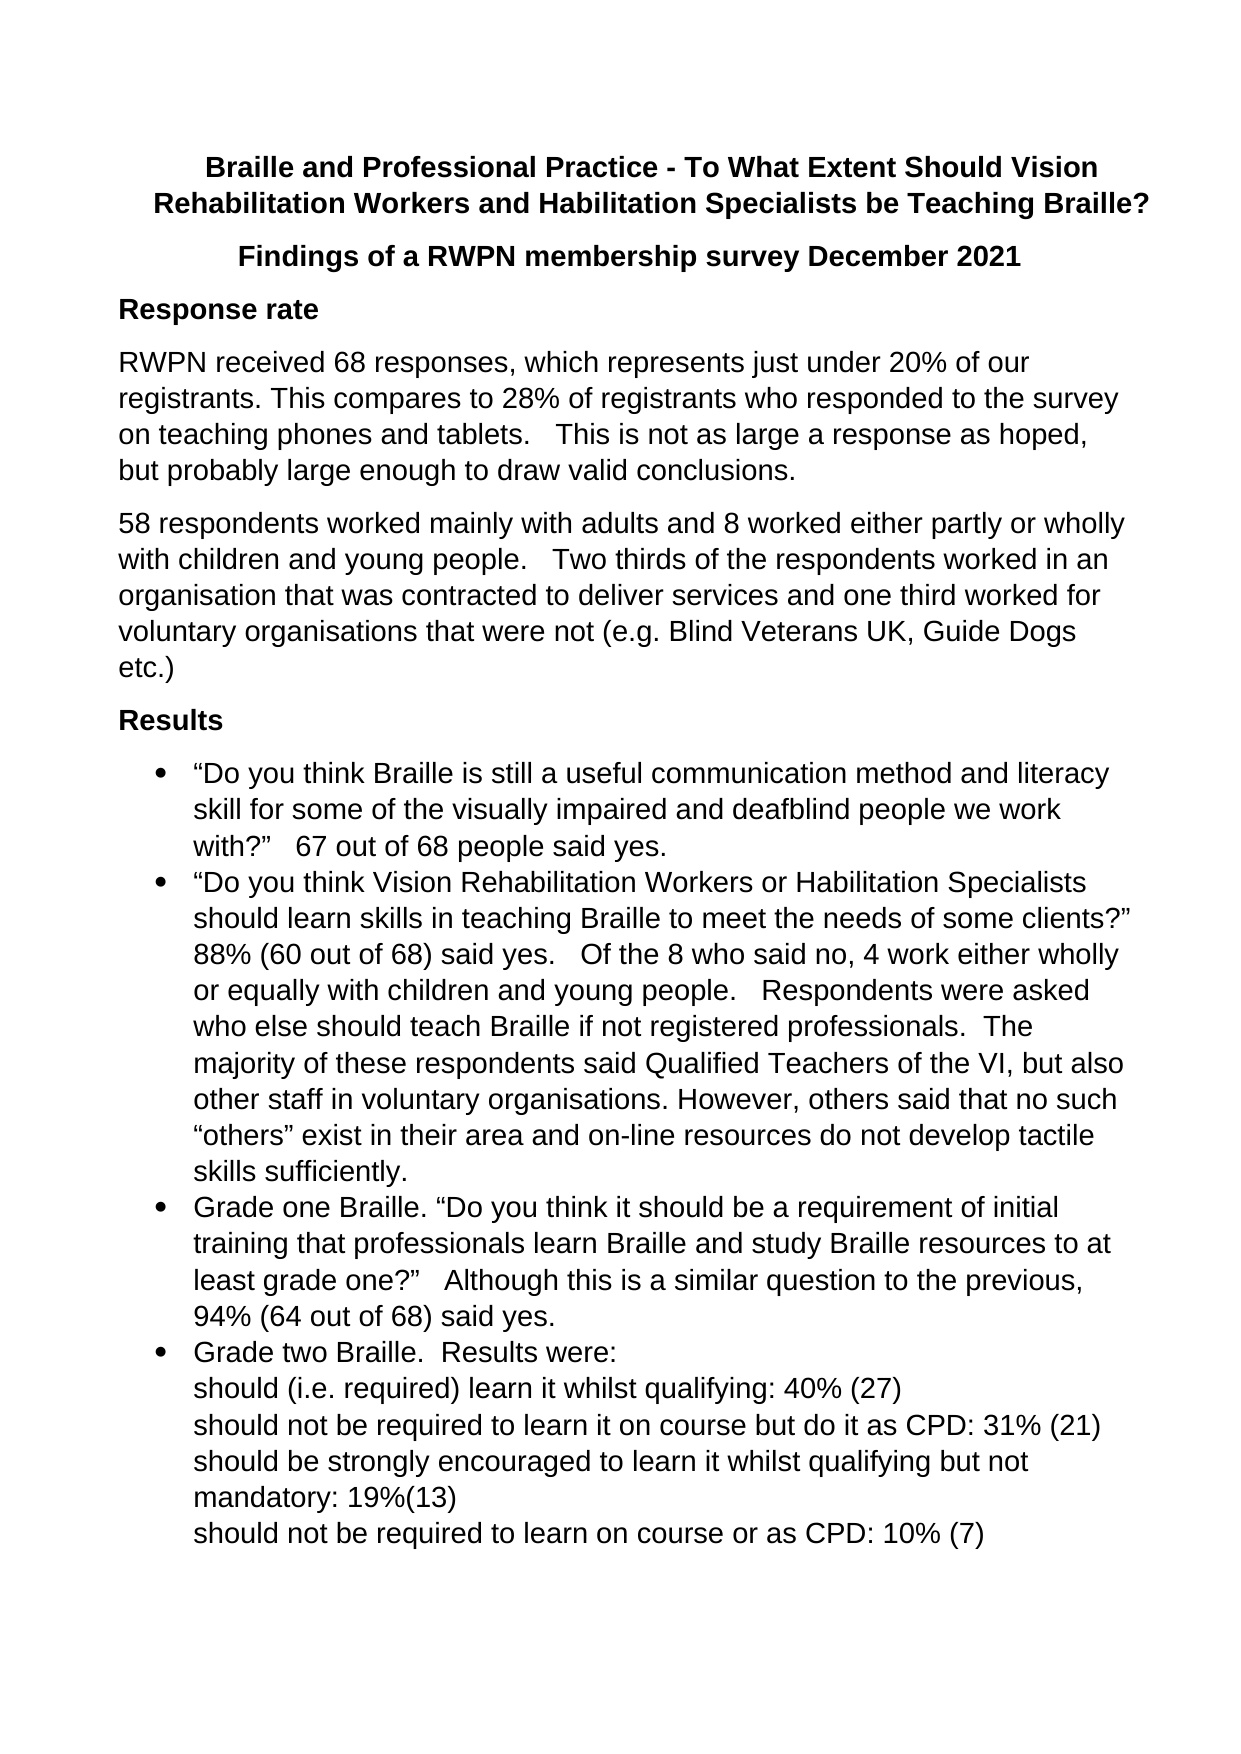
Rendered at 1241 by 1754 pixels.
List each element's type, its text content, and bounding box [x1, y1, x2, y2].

text Results [118, 703, 1137, 737]
list “Do you think Vision Rehabilitation Workers or Habilitation Specialists should learn skills in teaching Braille to meet the needs of some clients?” 88% (60 out of 68) said yes. Of the 8 who said no, 4 work either wholly or equally with children and young people. Respondents were asked who else should teach Braille if not registered professionals. The majority of these respondents said Qualified Teachers of the VI, but also other staff in voluntary organisations. However, others said that no such “others” exist in their area and on-line resources do not develop tactile skills sufficiently. [156, 865, 1137, 1188]
list should not be required to learn it on course but do it as CPD: 31% (21) [193, 1407, 1137, 1441]
list Grade two Braille. Results were: [156, 1335, 1137, 1369]
text Findings of a RWPN membership survey December 2021 [74, 239, 1186, 272]
text 58 respondents worked mainly with adults and 8 worked either partly or wholly with children and young people. Two thirds of the respondents worked in an organisation that was contracted to deliver services and one third worked for voluntary organisations that were not (e.g. Blind Veterans UK, Guide Dogs etc.) [118, 506, 1137, 684]
text Response rate [118, 292, 1137, 325]
text RWPN received 68 responses, which represents just under 20% of our registrants. This compares to 28% of registrants who responded to the survey on teaching phones and tablets. This is not as large a response as hoped, but probably large enough to draw valid conclusions. [118, 344, 1137, 487]
list “Do you think Braille is still a useful communication method and literacy skill for some of the visually impaired and deafblind people we work with?” 67 out of 68 people said yes. [156, 756, 1137, 862]
list Grade one Braille. “Do you think it should be a requirement of initial training that professionals learn Braille and study Braille resources to at least grade one?” Although this is a similar question to the previous, 94% (64 out of 68) said yes. [156, 1190, 1137, 1332]
list should (i.e. required) learn it whilst qualifying: 40% (27) [193, 1371, 1137, 1405]
text Braille and Professional Practice - To What Extent Should Vision Rehabilitation Workers and Habilitation Specialists be Teaching Braille? [118, 150, 1186, 220]
list should not be required to learn on course or as CPD: 10% (7) [193, 1516, 1137, 1549]
list should be strongly encouraged to learn it whilst qualifying but not mandatory: 19%(13) [193, 1444, 1137, 1513]
